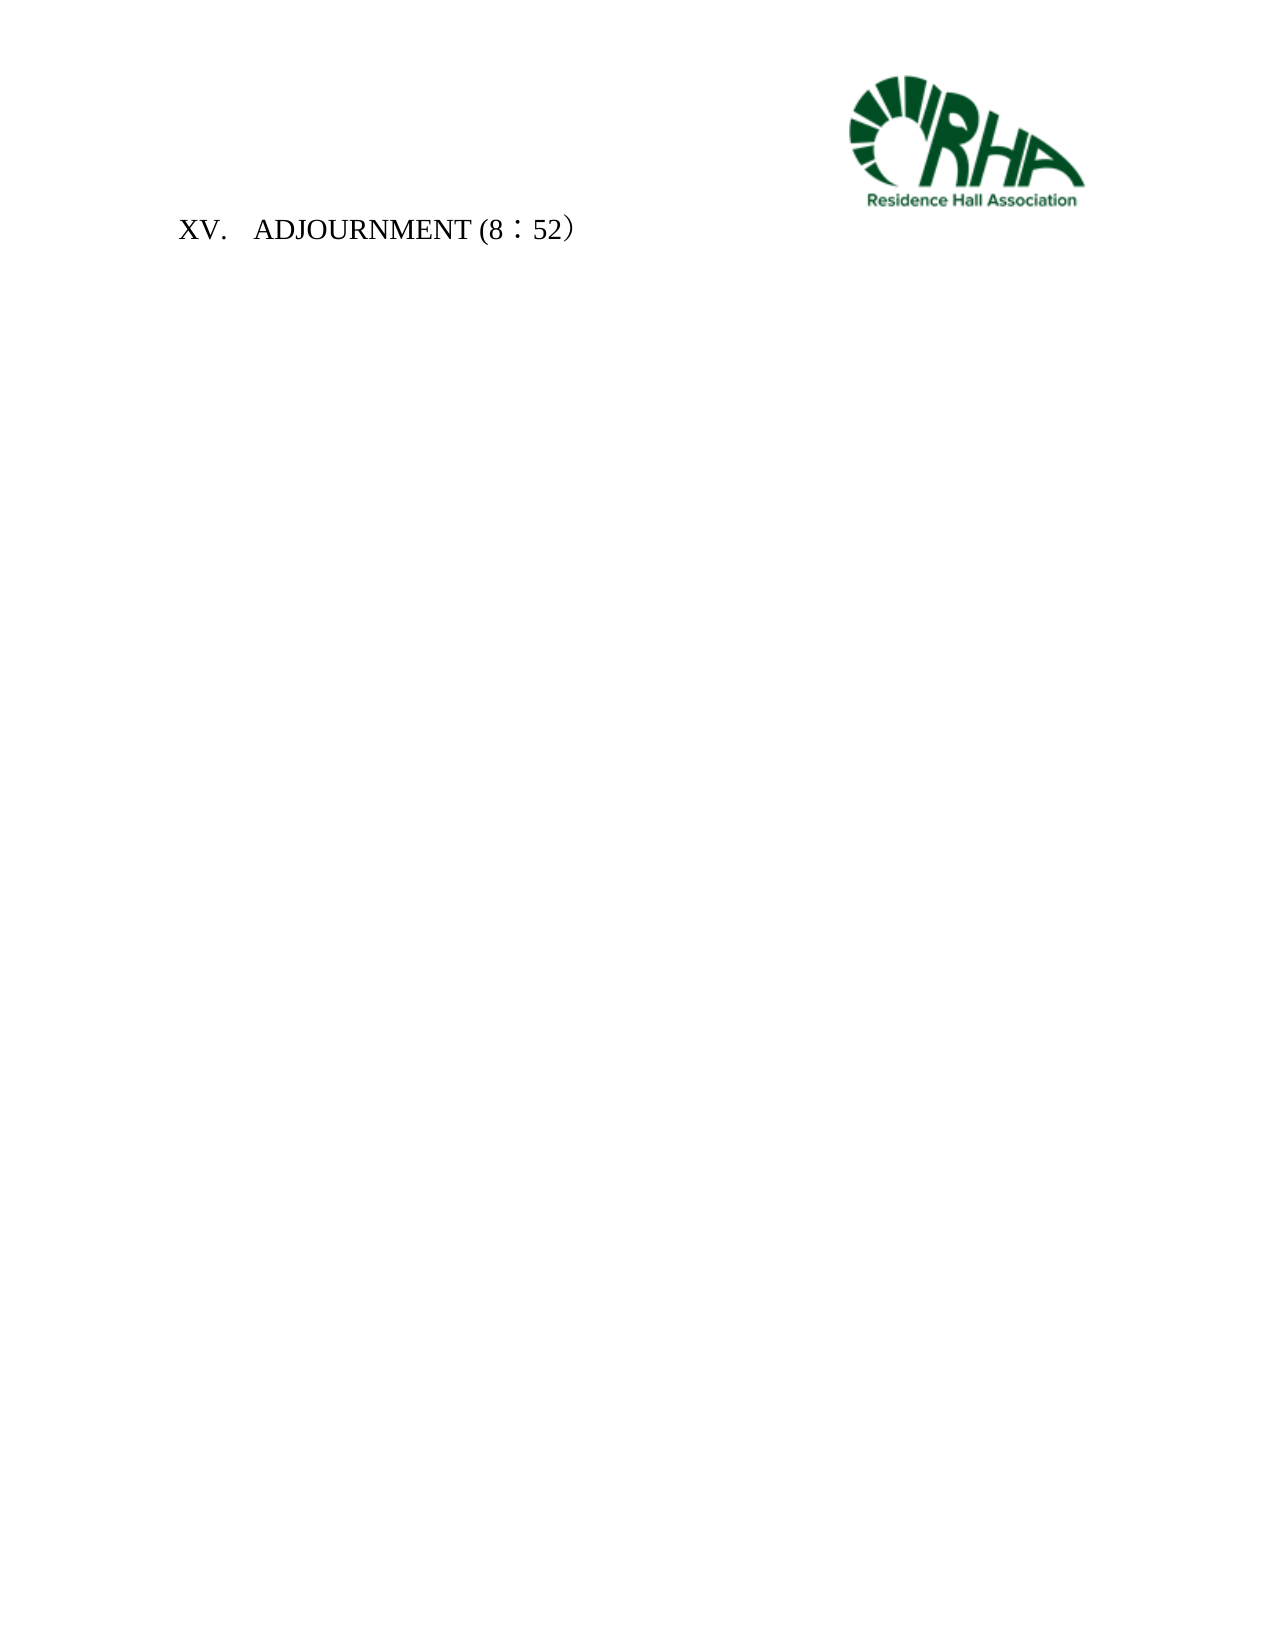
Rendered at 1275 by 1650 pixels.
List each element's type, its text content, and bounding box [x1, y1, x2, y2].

list ADJOURNMENT (8：52） [178, 212, 1125, 246]
picture [804, 75, 1125, 213]
